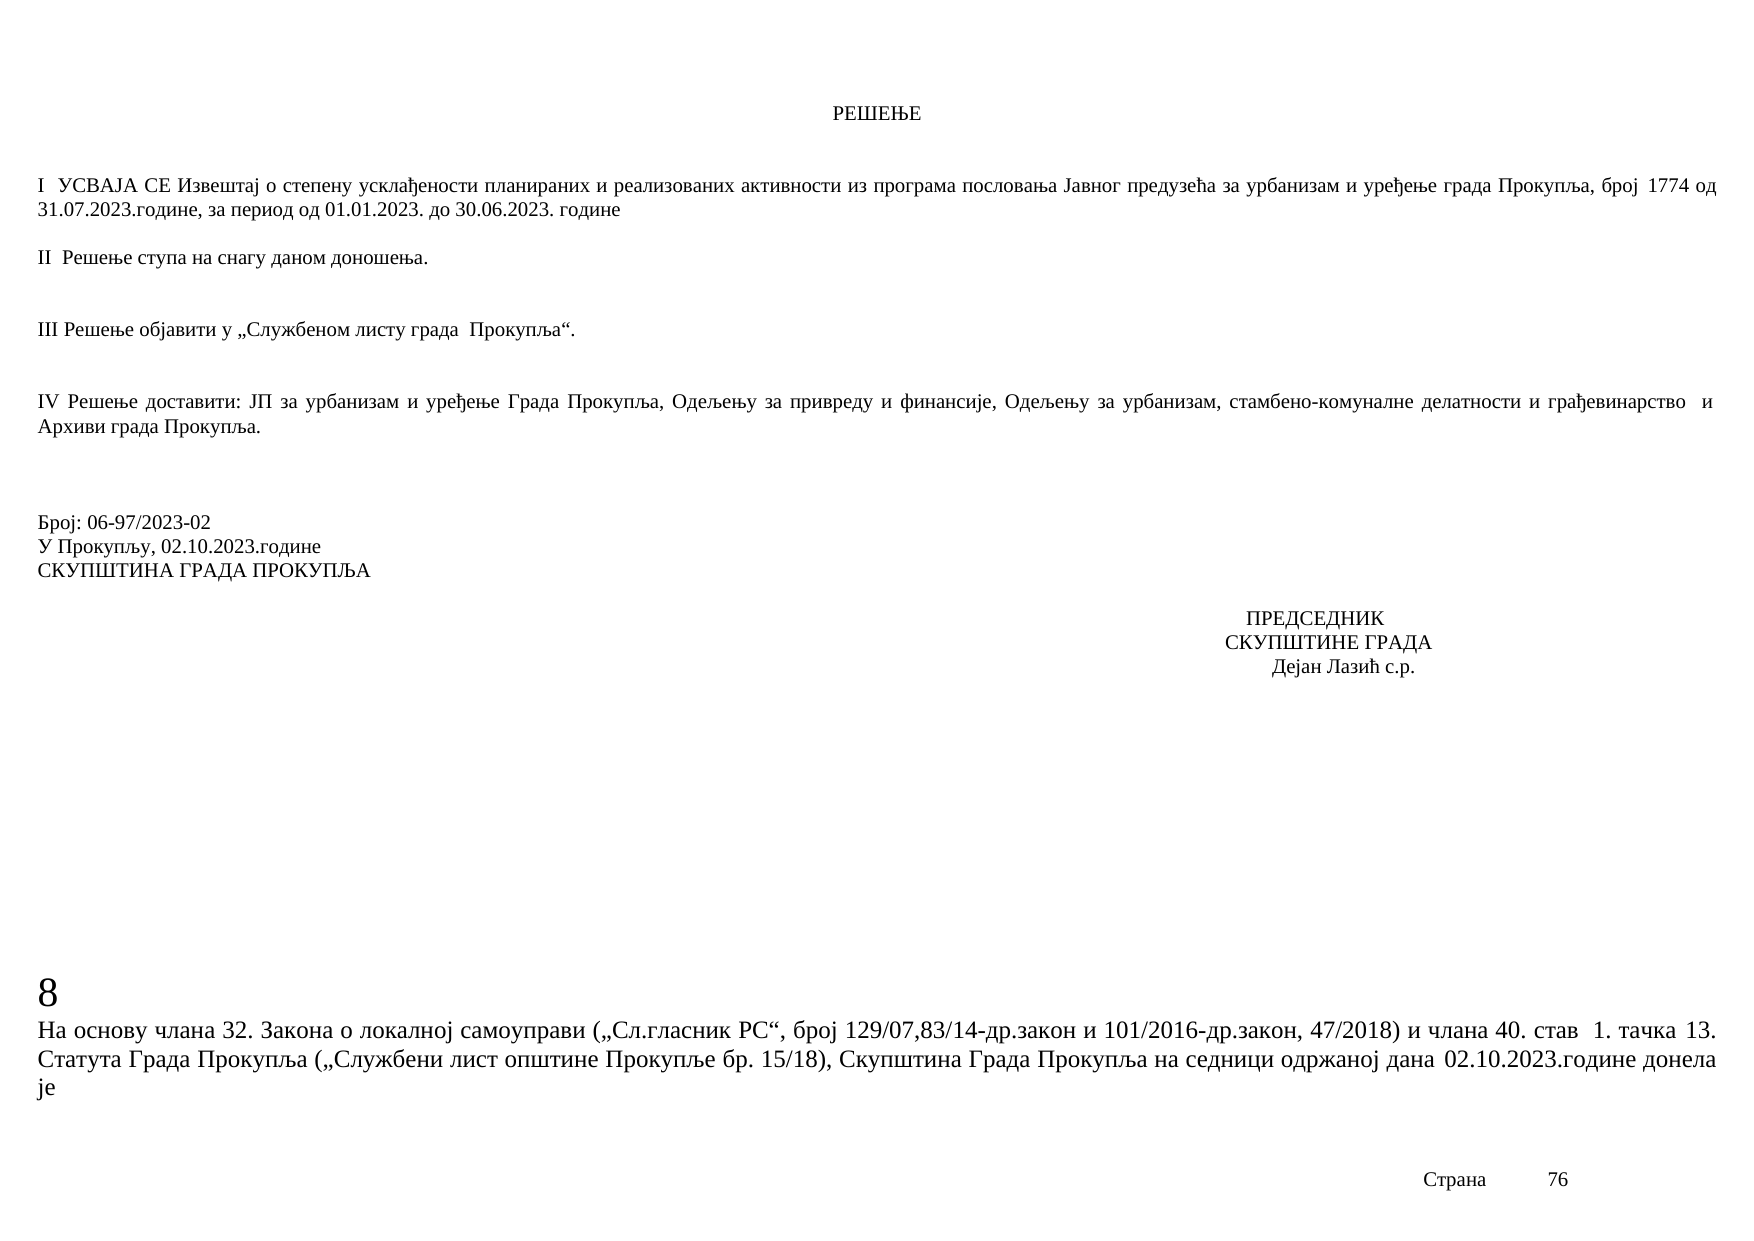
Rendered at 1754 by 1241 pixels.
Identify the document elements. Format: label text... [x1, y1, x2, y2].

text СКУПШТИНА ГРАДА ПРОКУПЉА [37, 558, 1716, 582]
text На основу члана 32. Закона о локалној самоуправи („Сл.гласник РС“, број 129/07,83/14-др.закон и 101/2016-др.закон, 47/2018) и члана 40. став 1. тачка 13. Статута Града Прокупља („Службени лист општине Прокупље бр. 15/18), Скупштина Града Прокупља на седници одржаној дана 02.10.2023.године донела је [37, 1015, 1716, 1101]
text Број: 06-97/2023-02 [37, 510, 1716, 534]
text 8 [37, 967, 1716, 1015]
text II Решење ступа на снагу даном доношења. [37, 245, 1716, 269]
text IV Решење доставити: ЈП за урбанизам и уређење Града Прокупља, Одељењу за привреду и финансије, Одељењу за урбанизам, стамбено-комуналне делатности и грађевинарство и Архиви града Прокупља. [37, 389, 1716, 438]
text I УСВАЈА СЕ Извештај о степену усклађености планираних и реализованих активности из програма пословања Јавног предузећа за урбанизам и уређење града Прокупља, број 1774 од 31.07.2023.године, за период од 01.01.2023. до 30.06.2023. године [37, 173, 1716, 221]
text У Прокупљу, 02.10.2023.године [37, 534, 1716, 558]
text СКУПШТИНЕ ГРАДА [37, 630, 1716, 654]
text Дејан Лазић с.р. [37, 654, 1716, 678]
text РЕШЕЊЕ [37, 101, 1716, 125]
text III Решење објавити у „Службеном листу града Прокупља“. [37, 317, 1716, 341]
text ПРЕДСЕДНИК [37, 606, 1716, 630]
